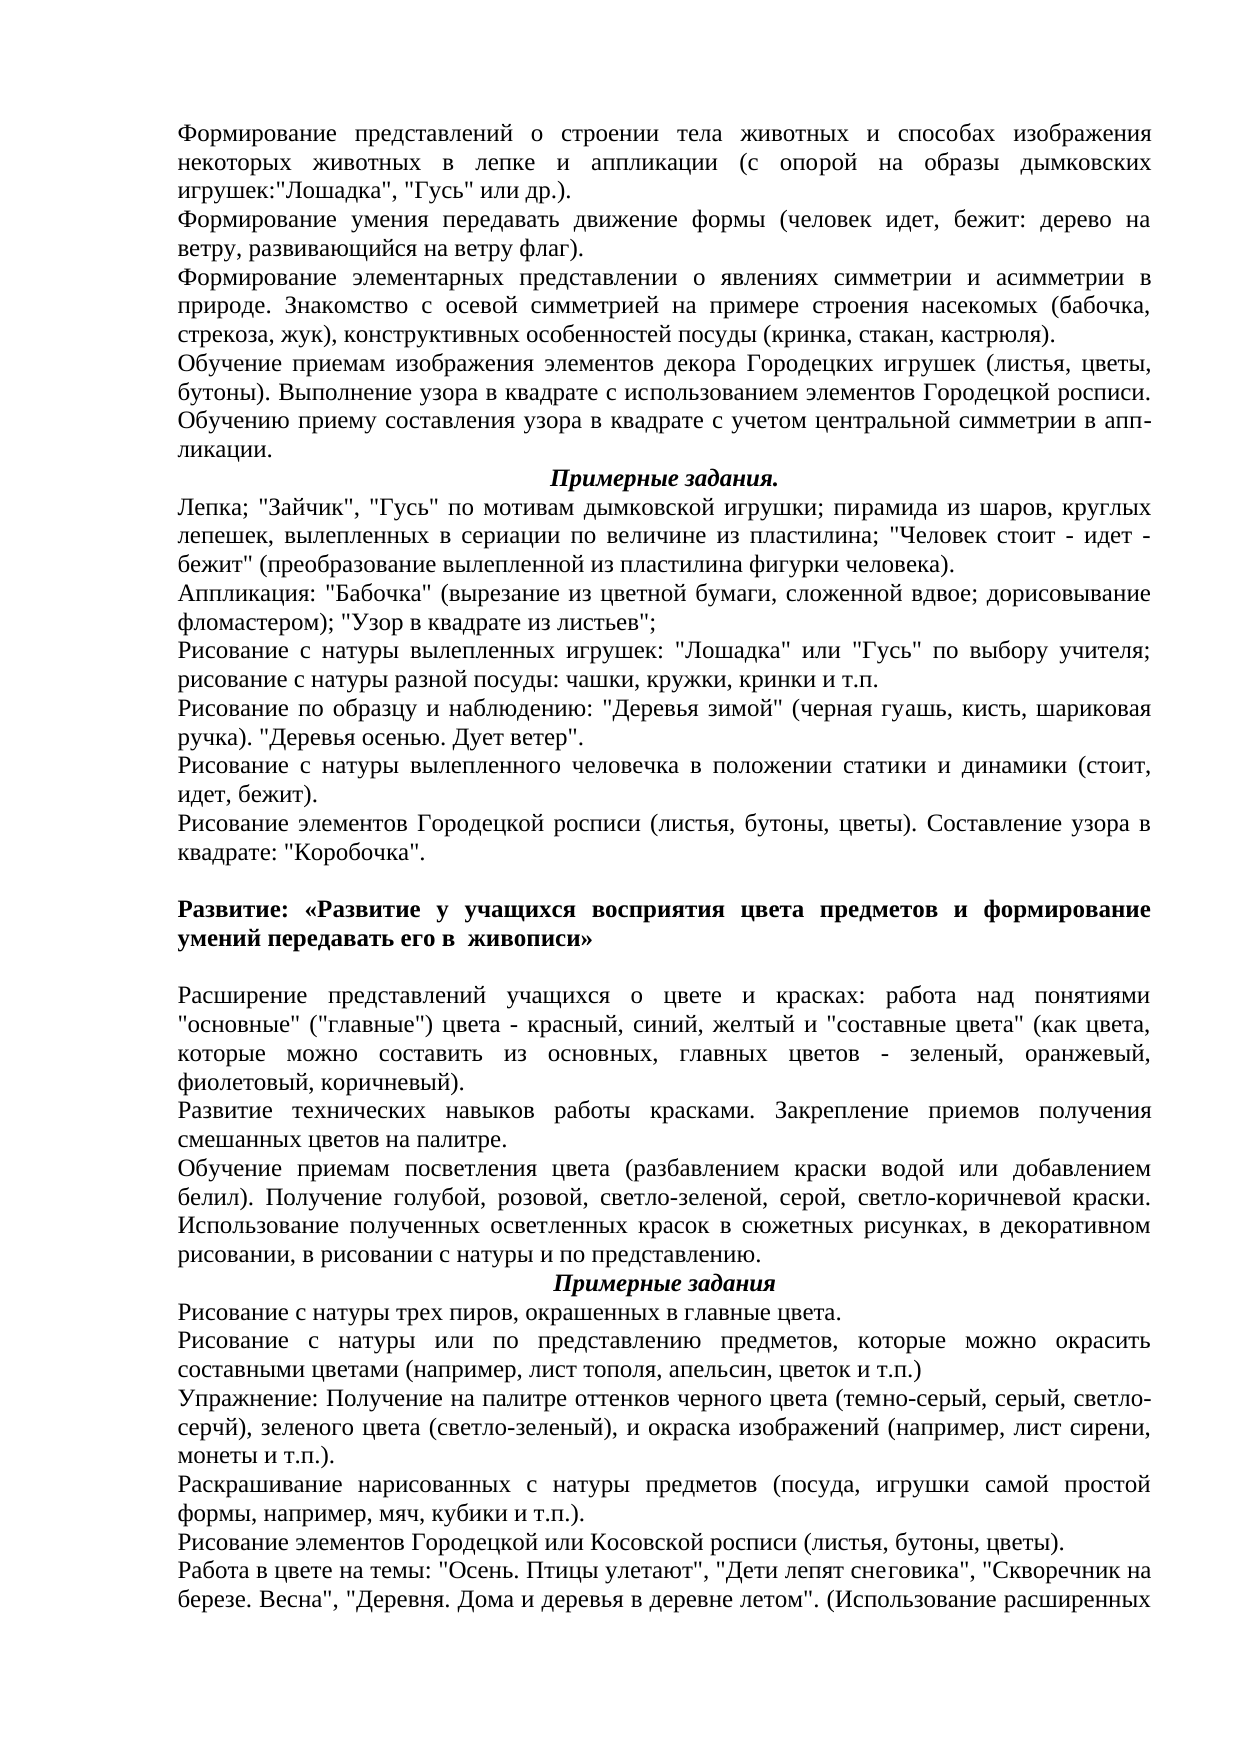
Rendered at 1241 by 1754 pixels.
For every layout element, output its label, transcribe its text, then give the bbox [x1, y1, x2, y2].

text Развитие технических навыков работы красками. Закрепление приемов получения смешанных цветов на палитре. [177, 1096, 1152, 1153]
text Обучение приемам посветления цвета (разбавлением краски водой или добавлением белил). Получение голубой, розовой, светло-зеленой, серой, светло-коричневой краски. Использование полученных осветленных красок в сюжетных рисунках, в декоративном рисовании, в рисовании с натуры и по представлению. [177, 1153, 1152, 1268]
text Расширение представлений учащихся о цвете и красках: работа над понятиями "основные" ("главные") цвета - красный, синий, желтый и "составные цвета" (как цвета, которые можно составить из основных, главных цветов - зеленый, оранжевый, фиолетовый, коричневый). [177, 981, 1152, 1096]
text Раскрашивание нарисованных с натуры предметов (посуда, игрушки самой простой формы, например, мяч, кубики и т.п.). [177, 1469, 1152, 1527]
text Рисование элементов Городецкой росписи (листья, бутоны, цветы). Составление узора в квадрате: "Коробочка". [177, 808, 1152, 866]
text Лепка; "Зайчик", "Гусь" по мотивам дымковской игрушки; пирамида из шаров, круглых лепешек, вылепленных в сериации по величине из пластилина; "Человек стоит - идет - бежит" (преобразование вылепленной из пластилина фигурки человека). [177, 492, 1152, 578]
text Рисование с натуры трех пиров, окрашенных в главные цвета. [177, 1297, 1152, 1326]
text Рисование с натуры вылепленного человечка в положении статики и динамики (стоит, идет, бежит). [177, 751, 1152, 808]
text Рисование по образцу и наблюдению: "Деревья зимой" (черная гуашь, кисть, шариковая ручка). "Деревья осенью. Дует ветер". [177, 693, 1152, 751]
text Примерные задания [177, 1268, 1152, 1297]
text Формирование элементарных представлении о явлениях симметрии и асимметрии в природе. Знакомство с осевой симметрией на примере строения насекомых (бабочка, стрекоза, жук), конструктивных особенностей посуды (кринка, стакан, кастрюля). [177, 262, 1152, 348]
text Примерные задания. [177, 463, 1152, 492]
text Упражнение: Получение на палитре оттенков черного цвета (темно-серый, серый, светло-серчй), зеленого цвета (светло-зеленый), и окраска изображений (например, лист сирени, монеты и т.п.). [177, 1383, 1152, 1469]
text Рисование с натуры вылепленных игрушек: "Лошадка" или "Гусь" по выбору учителя; рисование с натуры разной посуды: чашки, кружки, кринки и т.п. [177, 636, 1152, 693]
text Аппликация: "Бабочка" (вырезание из цветной бумаги, сложенной вдвое; дорисовывание фломастером); "Узор в квадрате из листьев"; [177, 578, 1152, 636]
text Обучение приемам изображения элементов декора Городецких игрушек (листья, цветы, бутоны). Выполнение узора в квадрате с использованием элементов Городецкой росписи. Обучению приему составления узора в квадрате с учетом центральной симметрии в аппликации. [177, 348, 1152, 463]
text Формирование умения передавать движение формы (человек идет, бежит: дерево на ветру, развивающийся на ветру флаг). [177, 204, 1152, 262]
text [177, 1556, 1152, 1613]
text Рисование элементов Городецкой или Косовской росписи (листья, бутоны, цветы). [177, 1527, 1152, 1556]
text Рисование с натуры или по представлению предметов, которые можно окрасить составными цветами (например, лист тополя, апельсин, цветок и т.п.) [177, 1326, 1152, 1383]
text Развитие: «Развитие у учащихся восприятия цвета предметов и формирование умений передавать его в живописи» [177, 894, 1152, 952]
text Формирование представлений о строении тела животных и способах изображения некоторых животных в лепке и аппликации (с опорой на образы дымковских игрушек:"Лошадка", "Гусь" или др.). [177, 118, 1152, 204]
